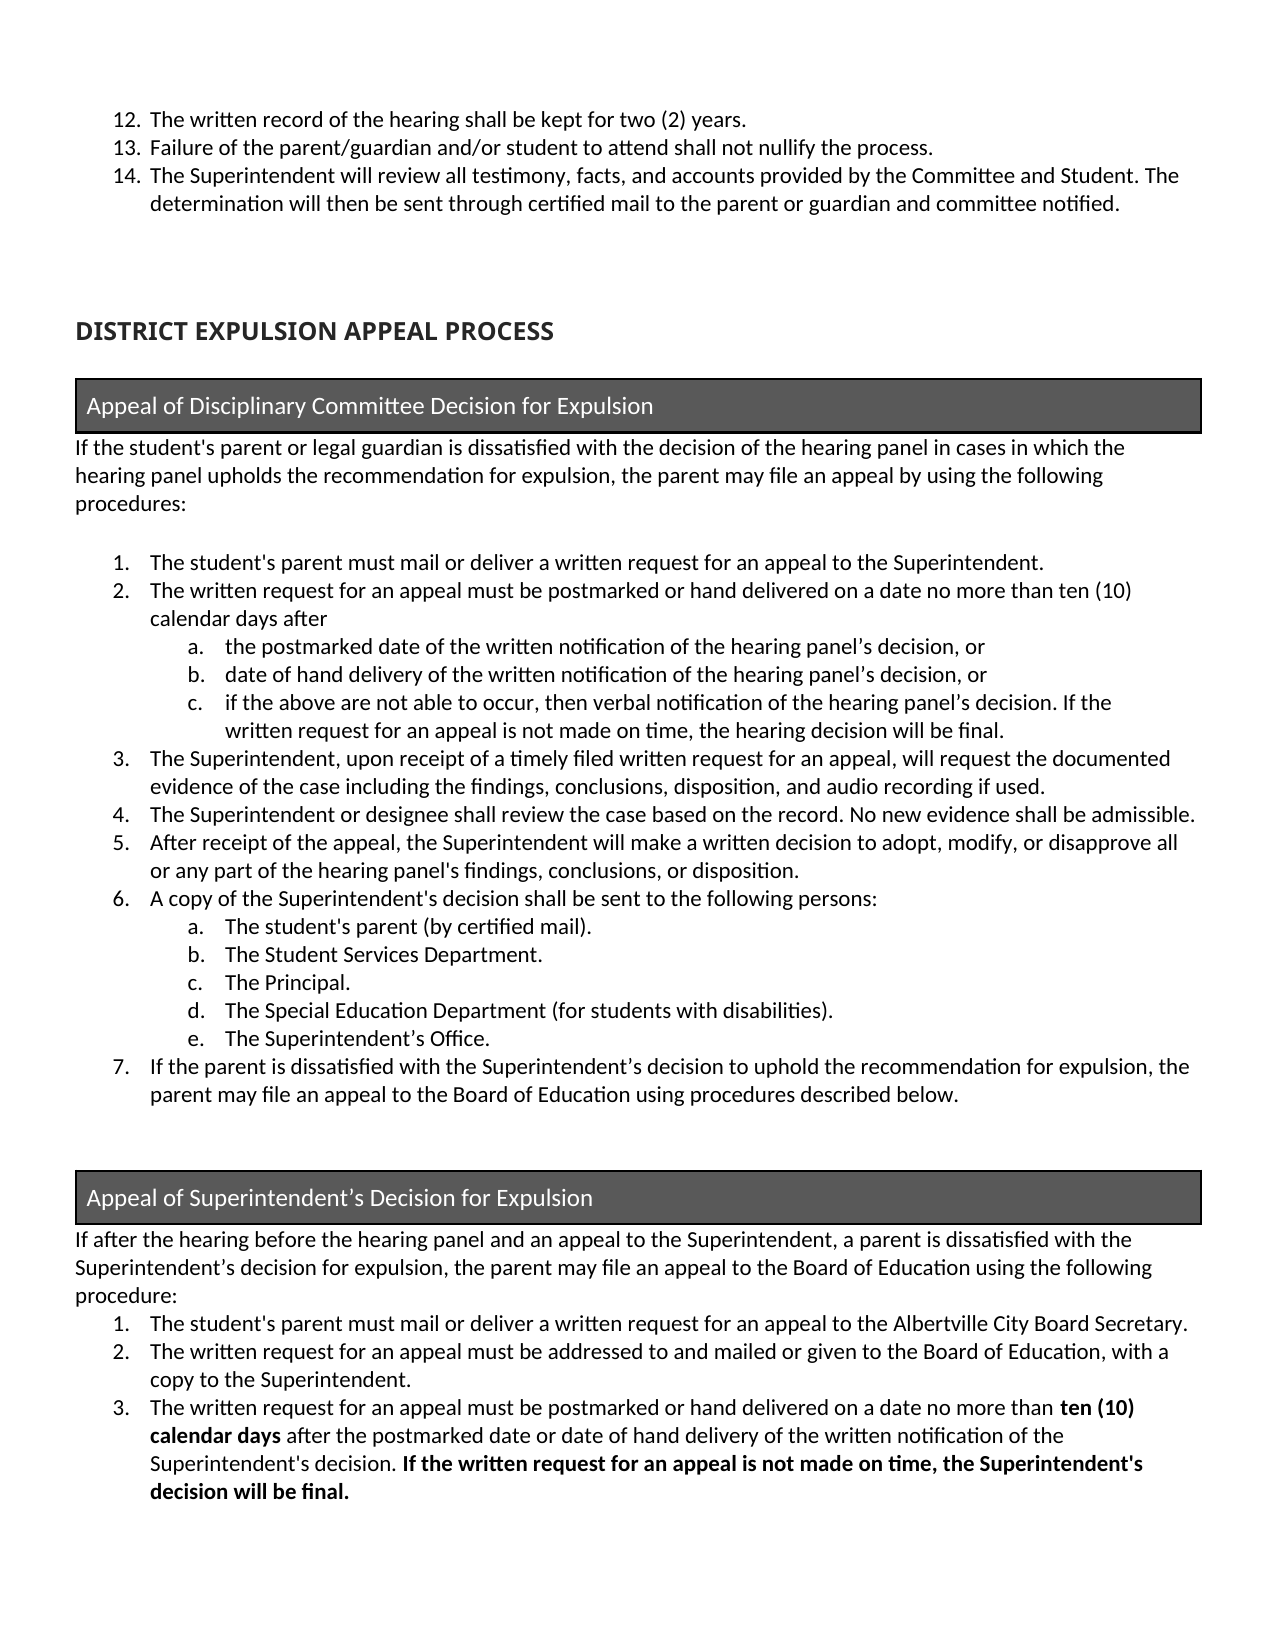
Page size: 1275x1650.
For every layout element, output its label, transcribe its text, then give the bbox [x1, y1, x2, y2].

list The student's parent must mail or deliver a written request for an appeal to the Superintendent. [112, 548, 1200, 576]
list The Superintendent will review all testimony, facts, and accounts provided by the Committee and Student. The determination will then be sent through certified mail to the parent or guardian and committee notified. [112, 162, 1200, 248]
list The written request for an appeal must be postmarked or hand delivered on a date no more than ten (10) calendar days after [112, 576, 1200, 632]
table_header Appeal of Disciplinary Committee Decision for Expulsion [77, 380, 1200, 431]
list Failure of the parent/guardian and/or student to attend shall not nullify the process. [112, 133, 1200, 162]
list If the parent is dissatisfied with the Superintendent’s decision to uphold the recommendation for expulsion, the parent may file an appeal to the Board of Education using procedures described below. [112, 1052, 1200, 1108]
list The written request for an appeal must be postmarked or hand delivered on a date no more than ten (10) calendar days after the postmarked date or date of hand delivery of the written notification of the Superintendent's decision. If the written request for an appeal is not made on time, the Superintendent's decision will be final. [112, 1393, 1200, 1505]
list A copy of the Superintendent's decision shall be sent to the following persons: [112, 884, 1200, 912]
text If the student's parent or legal guardian is dissatisfied with the decision of the hearing panel in cases in which the hearing panel upholds the recommendation for expulsion, the parent may file an appeal by using the following procedures: [75, 434, 1200, 517]
subtitle DISTRICT EXPULSION APPEAL PROCESS [75, 313, 1200, 347]
list The student's parent must mail or deliver a written request for an appeal to the Albertville City Board Secretary. [112, 1309, 1200, 1337]
list The Superintendent’s Office. [187, 1024, 1200, 1052]
list The Principal. [187, 968, 1200, 996]
list date of hand delivery of the written notification of the hearing panel’s decision, or [187, 660, 1200, 688]
list The Special Education Department (for students with disabilities). [187, 996, 1200, 1024]
list The Superintendent or designee shall review the case based on the record. No new evidence shall be admissible. [112, 800, 1200, 828]
list the postmarked date of the written notification of the hearing panel’s decision, or [187, 632, 1200, 660]
table_header Appeal of Superintendent’s Decision for Expulsion [77, 1172, 1200, 1223]
list After receipt of the appeal, the Superintendent will make a written decision to adopt, modify, or disapprove all or any part of the hearing panel's findings, conclusions, or disposition. [112, 828, 1200, 884]
list The written request for an appeal must be addressed to and mailed or given to the Board of Education, with a copy to the Superintendent. [112, 1337, 1200, 1393]
list The Student Services Department. [187, 940, 1200, 968]
list The written record of the hearing shall be kept for two (2) years. [112, 106, 1200, 133]
list The student's parent (by certified mail). [187, 912, 1200, 940]
list if the above are not able to occur, then verbal notification of the hearing panel’s decision. If the written request for an appeal is not made on time, the hearing decision will be final. [187, 688, 1200, 744]
list The Superintendent, upon receipt of a timely filed written request for an appeal, will request the documented evidence of the case including the findings, conclusions, disposition, and audio recording if used. [112, 744, 1200, 800]
text If after the hearing before the hearing panel and an appeal to the Superintendent, a parent is dissatisfied with the Superintendent’s decision for expulsion, the parent may file an appeal to the Board of Education using the following procedure: [75, 1225, 1200, 1309]
